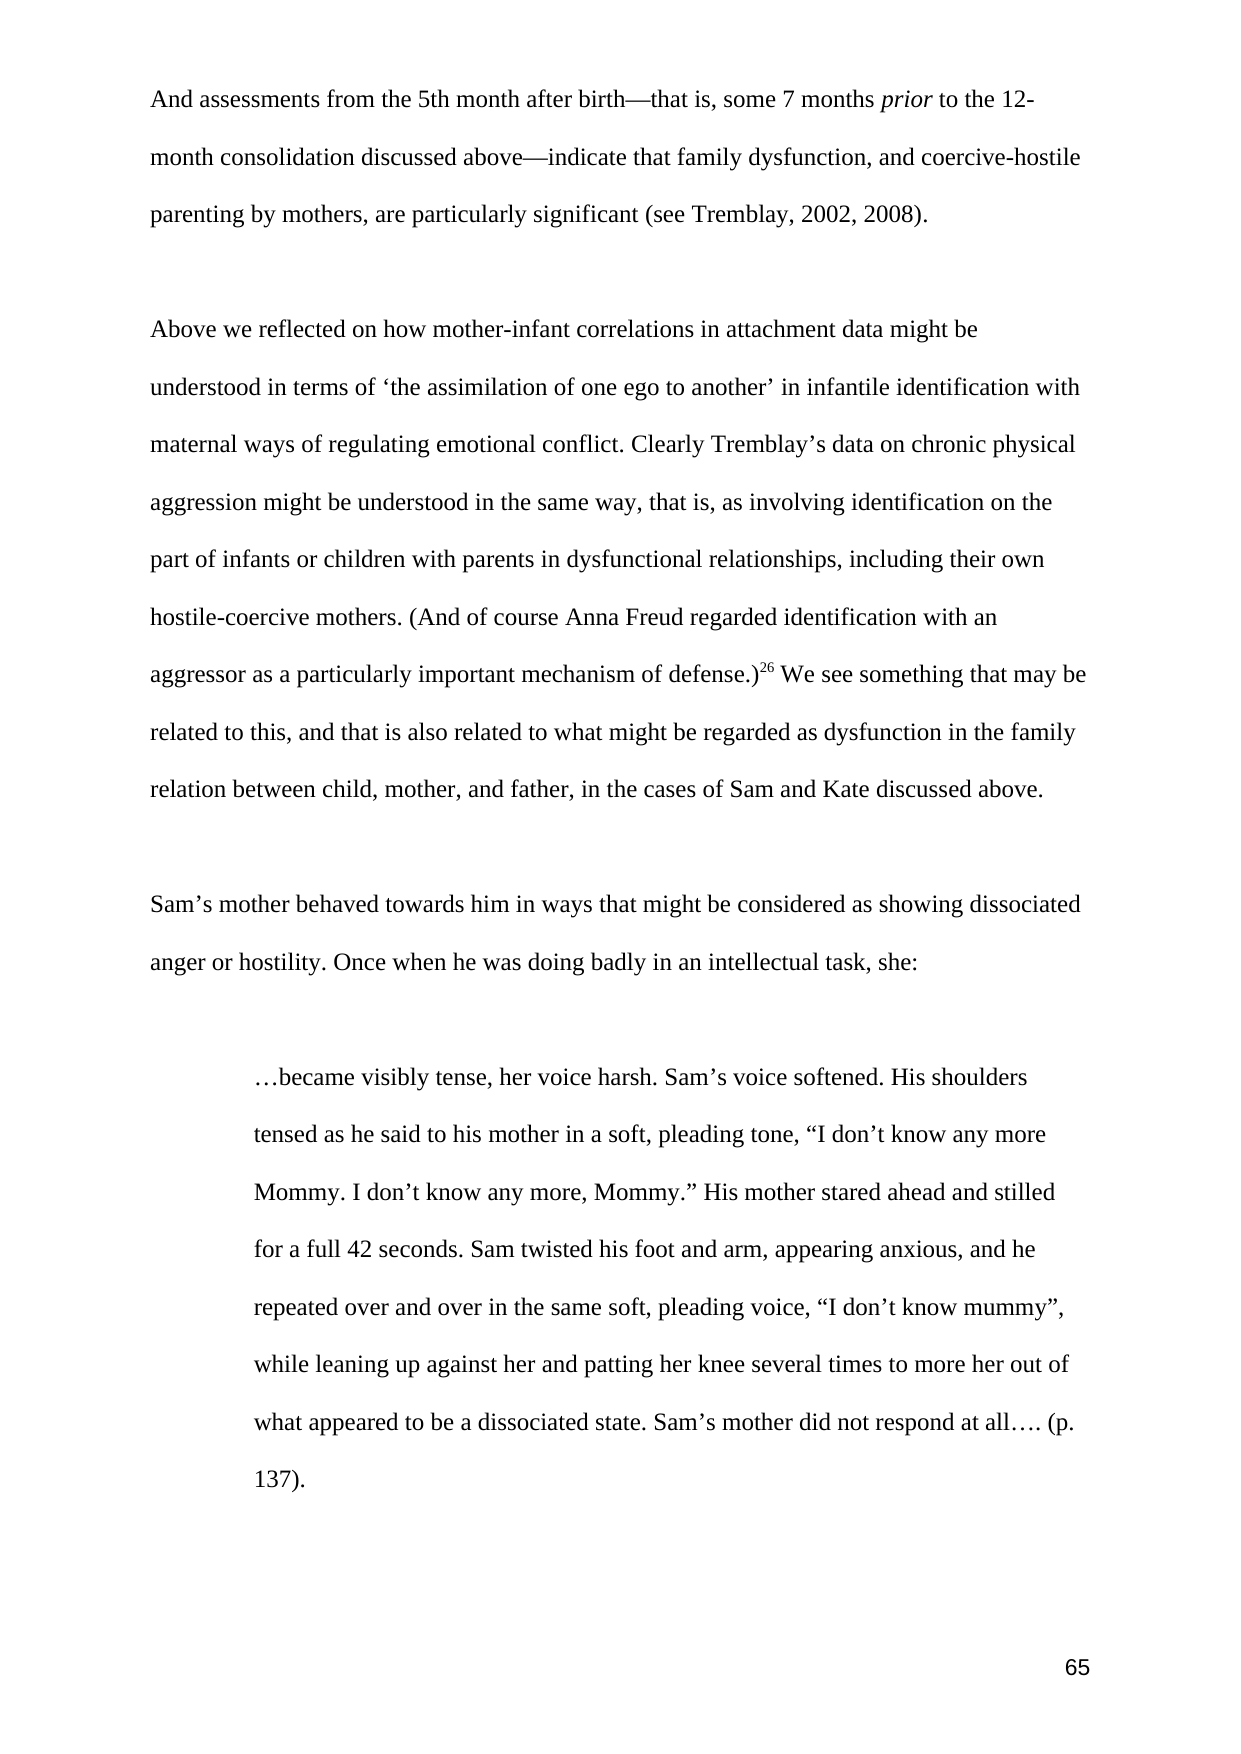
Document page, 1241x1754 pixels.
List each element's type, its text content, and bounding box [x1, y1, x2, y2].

text Above we reflected on how mother-infant correlations in attachment data might be understood in terms of ‘the assimilation of one ego to another’ in infantile identification with maternal ways of regulating emotional conflict. Clearly Tremblay’s data on chronic physical aggression might be understood in the same way, that is, as involving identification on the part of infants or children with parents in dysfunctional relationships, including their own hostile-coercive mothers. (And of course Anna Freud regarded identification with an aggressor as a particularly important mechanism of defense.) We see something that may be related to this, and that is also related to what might be regarded as dysfunction in the family relation between child, mother, and father, in the cases of Sam and Kate discussed above. [150, 314, 1090, 803]
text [150, 84, 1090, 228]
text …became visibly tense, her voice harsh. Sam’s voice softened. His shoulders tensed as he said to his mother in a soft, pleading tone, “I don’t know any more Mommy. I don’t know any more, Mommy.” His mother stared ahead and stilled for a full 42 seconds. Sam twisted his foot and arm, appearing anxious, and he repeated over and over in the same soft, pleading voice, “I don’t know mummy”, while leaning up against her and patting her knee several times to more her out of what appeared to be a dissociated state. Sam’s mother did not respond at all…. (p. 137). [253, 1062, 1090, 1493]
text Sam’s mother behaved towards him in ways that might be considered as showing dissociated anger or hostility. Once when he was doing badly in an intellectual task, she: [150, 889, 1090, 976]
